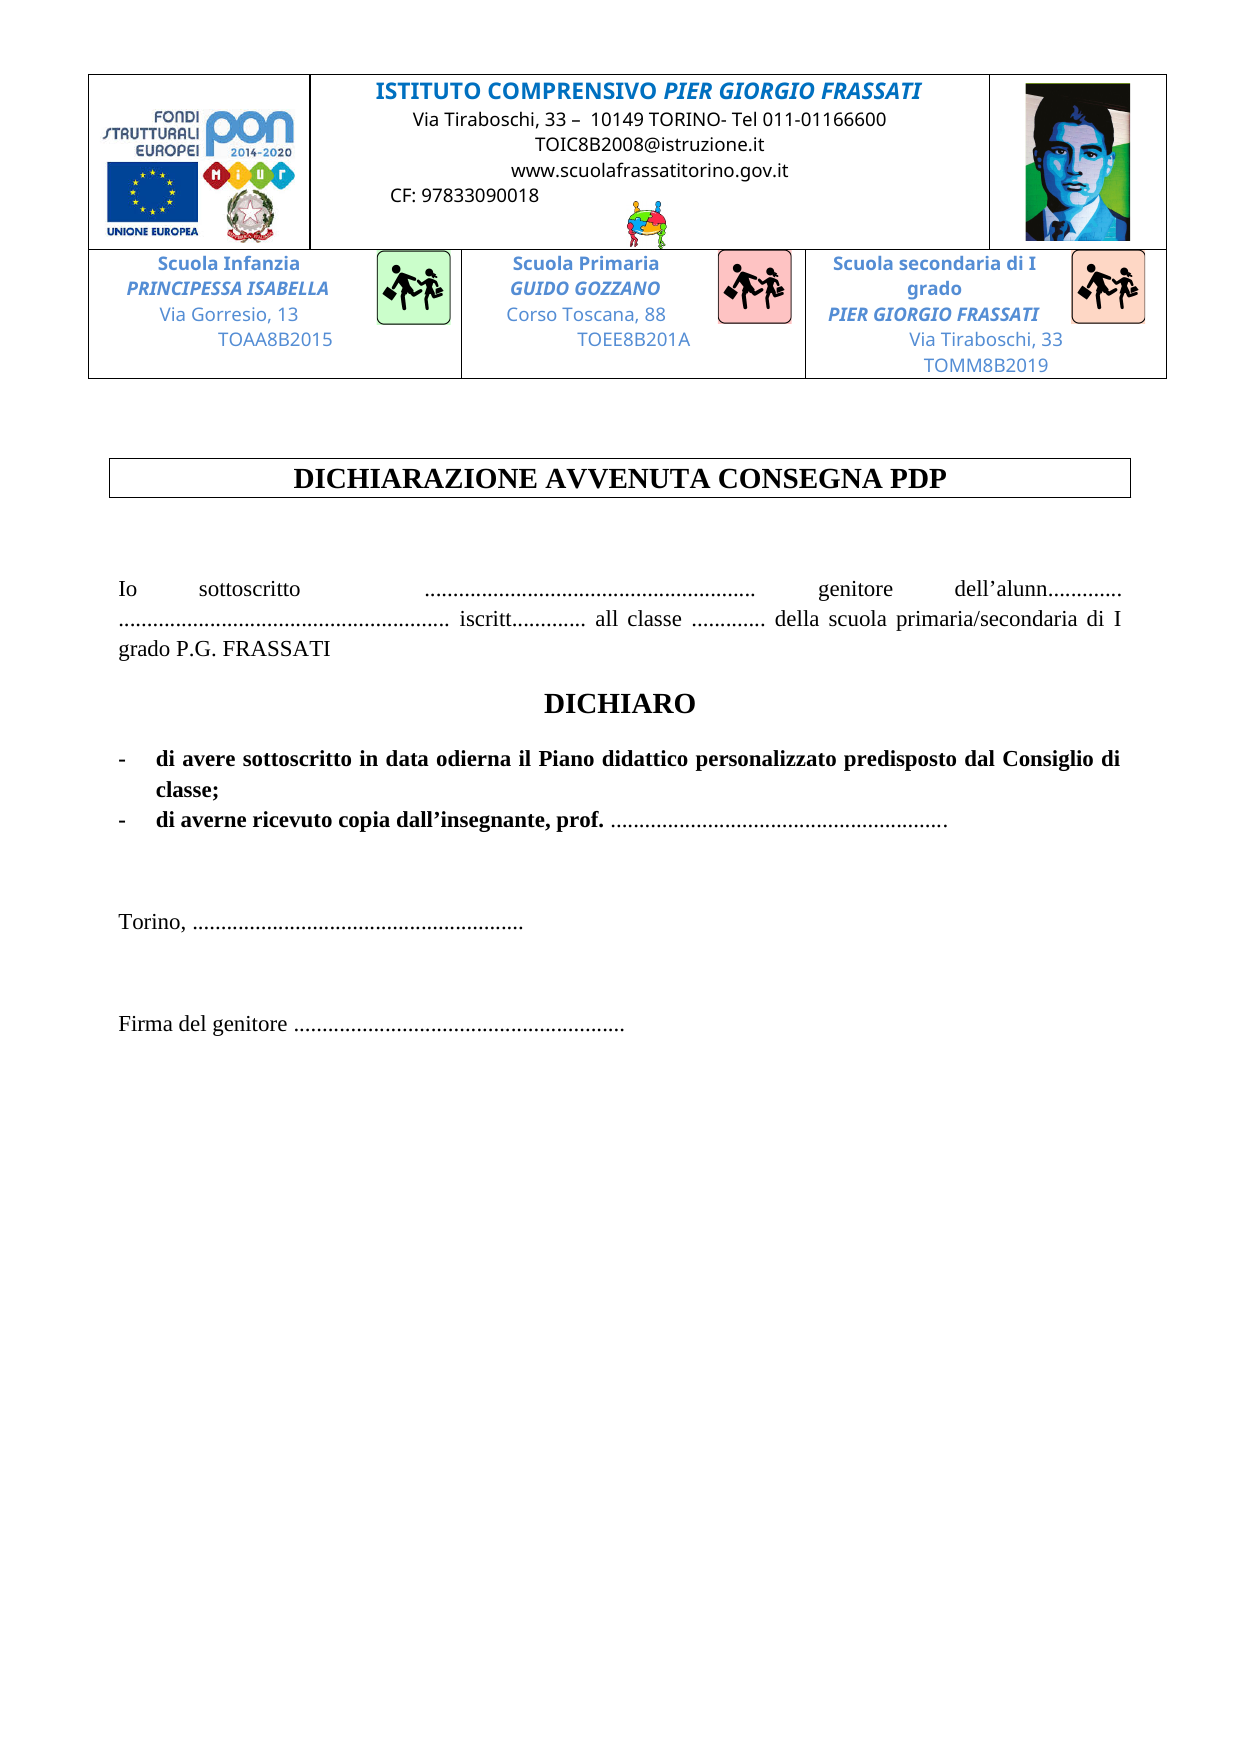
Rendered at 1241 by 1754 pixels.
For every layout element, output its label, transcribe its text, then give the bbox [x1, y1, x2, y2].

picture [99, 109, 296, 243]
picture [1025, 83, 1130, 241]
text DICHIARAZIONE AVVENUTA CONSEGNA PDP [110, 459, 1130, 497]
list di averne ricevuto copia dall’insegnante, prof. ........................................................... [118, 806, 1122, 832]
text Firma del genitore .......................................................... [118, 1010, 1122, 1036]
text DICHIARO [118, 686, 1122, 719]
text Io sottoscritto .......................................................... genitore dell’alunn............. .......................................................... iscritt............. all classe ............. della scuola primaria/secondaria di I grado P.G. FRASSATI [118, 574, 1122, 661]
picture [626, 201, 668, 249]
text Torino, .......................................................... [118, 908, 1122, 934]
list di avere sottoscritto in data odierna il Piano didattico personalizzato predisposto dal Consiglio di classe; [118, 745, 1122, 802]
